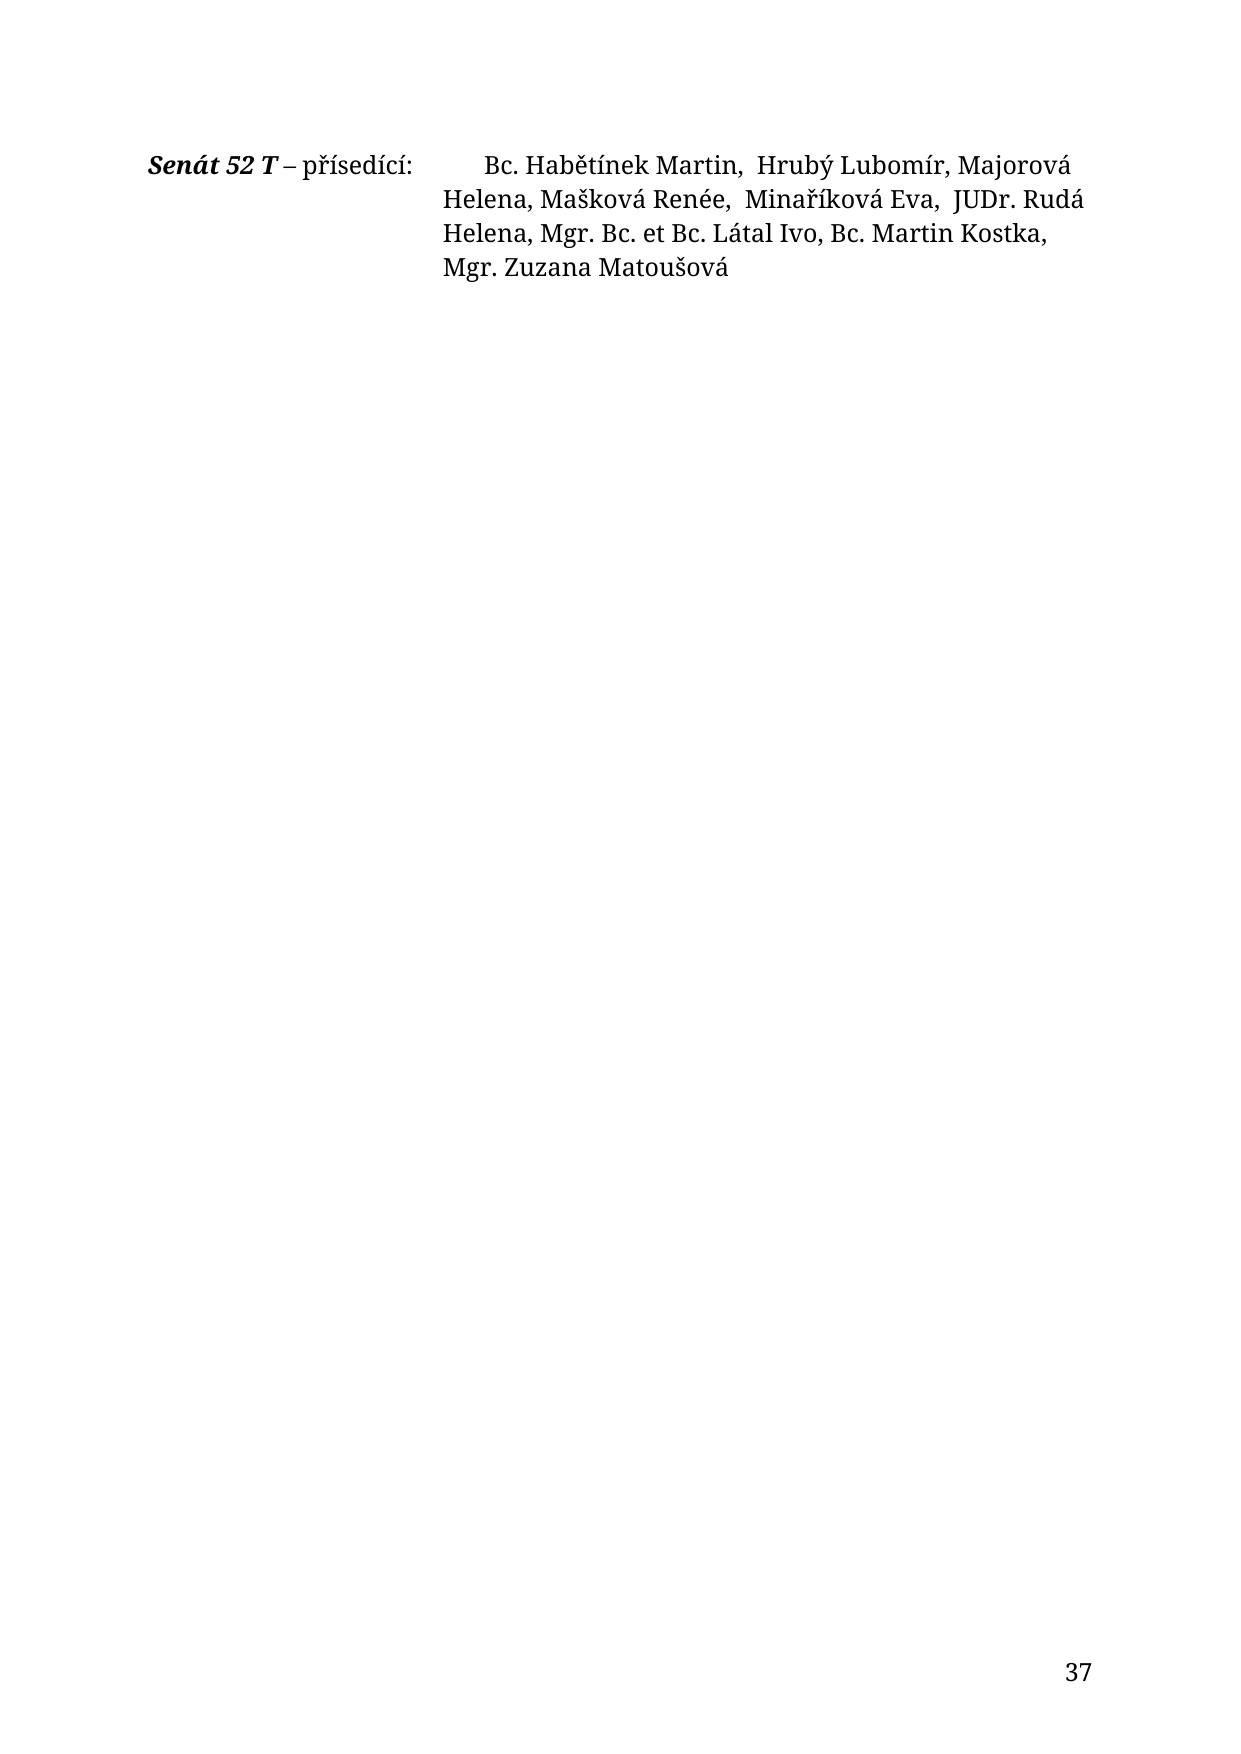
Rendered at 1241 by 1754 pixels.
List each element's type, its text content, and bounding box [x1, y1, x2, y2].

text Senát 52 T – přísedící: Bc. Habětínek Martin, Hrubý Lubomír, Majorová Helena, Mašková Renée, Minaříková Eva, JUDr. Rudá Helena, Mgr. Bc. et Bc. Látal Ivo, Bc. Martin Kostka, Mgr. Zuzana Matoušová [148, 148, 1092, 284]
